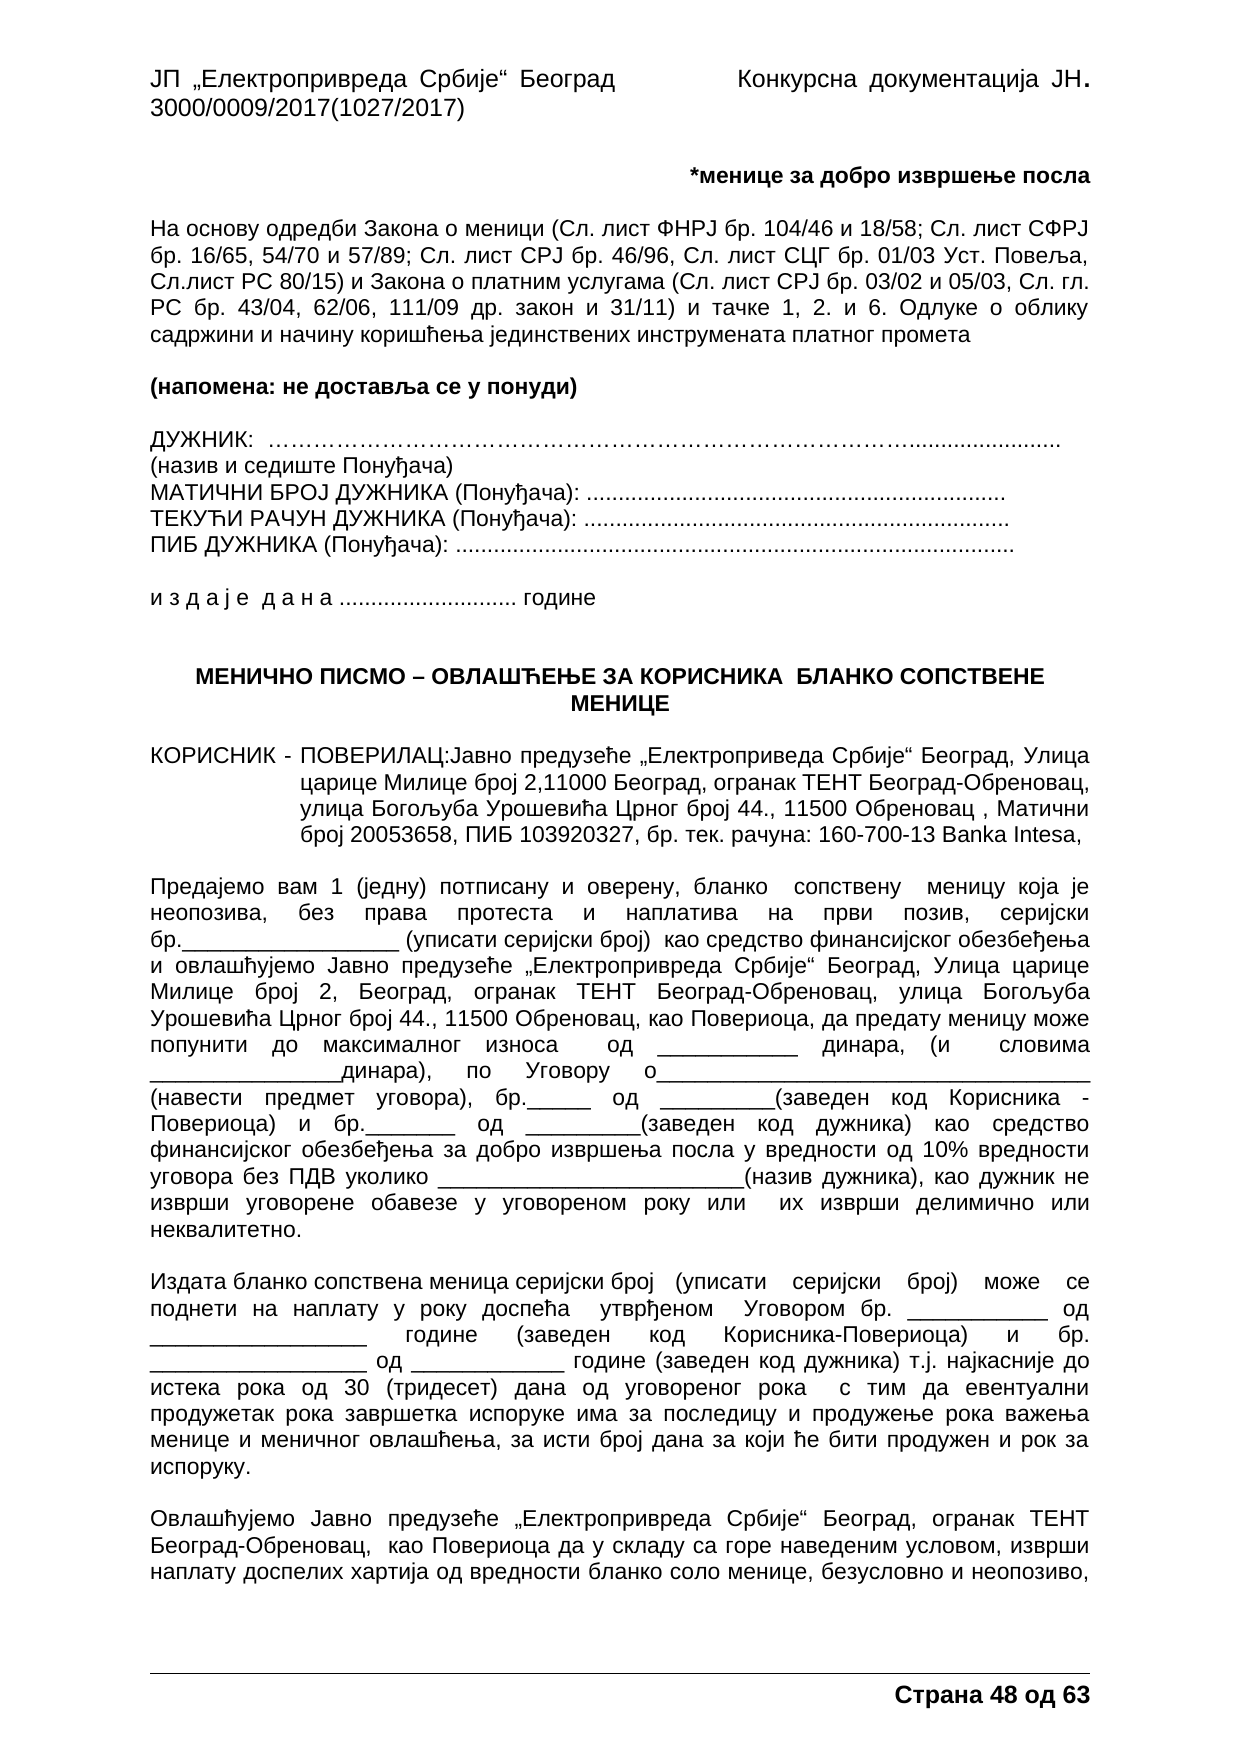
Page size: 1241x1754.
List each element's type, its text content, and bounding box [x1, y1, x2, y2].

text Предајемо вам 1 (једну) потписану и оверену, бланко сопствену меницу која је неопозива, без права протеста и наплатива на први позив, серијски бр._________________ (уписати серијски број) као средство финансијског обезбеђења и овлашћујемо Јавно предузеће „Електропривреда Србије“ Београд, Улица царице Милице број 2, Београд, огранак ТЕНТ Београд-Обреновац, улица Богољуба Урошевића Црног број 44., 11500 Обреновац, као Повериоца, да предату меницу може попунити до максималног износа од ___________ динара, (и словима _______________динара), по Уговору о__________________________________ (навести предмет уговора), бр._____ од _________(заведен код Корисника - Повериоца) и бр._______ од _________(заведен код дужника) као средство финансијског обезбеђења за добро извршења посла у вредности од 10% вредности уговора без ПДВ уколико ________________________(назив дужника), као дужник не изврши уговорене обавезе у уговореном року или их изврши делимично или неквалитетно. [150, 873, 1090, 1242]
text КОРИСНИК - ПОВЕРИЛАЦ:Јавно предузеће „Електроприведа Србије“ Београд, Улица царице Милице број 2,11000 Београд, огранак ТЕНТ Београд-Обреновац, улица Богољуба Урошевића Црног број 44., 11500 Обреновац , Матични број 20053658, ПИБ 103920327, бр. тек. рачуна: 160-700-13 Banka Intesa, [150, 742, 1090, 848]
text ТЕКУЋИ РАЧУН ДУЖНИКА (Понуђача): ................................................................... [150, 505, 1090, 531]
text *менице за добро извршење посла [150, 162, 1090, 189]
text МАТИЧНИ БРОЈ ДУЖНИКА (Понуђача): .................................................................. [150, 479, 1090, 505]
text ПИБ ДУЖНИКА (Понуђача): ........................................................................................ [150, 531, 1090, 558]
text и з д а ј е д а н а ............................ године [150, 584, 1090, 611]
text МЕНИЧНО ПИСМО – ОВЛАШЋЕЊЕ ЗА КОРИСНИКА БЛАНКО СОПСТВЕНЕ МЕНИЦЕ [150, 663, 1090, 716]
text Издата бланко сопствена меница серијски број (уписати серијски број) може се поднети на наплату у року доспећа утврђеном Уговором бр. ___________ од _________________ године (заведен код Корисника-Повериоца) и бр. _________________ од ____________ године (заведен код дужника) т.ј. најкасније до истека рока од 30 (тридесет) дана од уговореног рока с тим да евентуални продужетак рока завршетка испоруке има за последицу и продужење рока важења менице и меничног овлашћења, за исти број дана за који ће бити продужен и рок за испоруку. [150, 1268, 1090, 1479]
text ДУЖНИК: …………………………………………………………………………........................ [150, 426, 1090, 452]
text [150, 1505, 1090, 1584]
text (назив и седиште Понуђача) [150, 452, 1090, 479]
text Нa oснoву oдрeдби Зaкoнa o мeници (Сл. лист ФНРJ бр. 104/46 и 18/58; Сл. лист СФРJ бр. 16/65, 54/70 и 57/89; Сл. лист СРJ бр. 46/96, Сл. лист СЦГ бр. 01/03 Уст. Повеља, Сл.лист РС 80/15) и Зaкoнa o платним услугама (Сл. лист СРЈ бр. 03/02 и 05/03, Сл. гл. РС бр. 43/04, 62/06, 111/09 др. закон и 31/11) и тачке 1, 2. и 6. Одлуке о облику садржини и начину коришћења јединствених инструмената платног промета [150, 215, 1090, 347]
text (напомена: не доставља се у понуди) [150, 373, 1090, 400]
